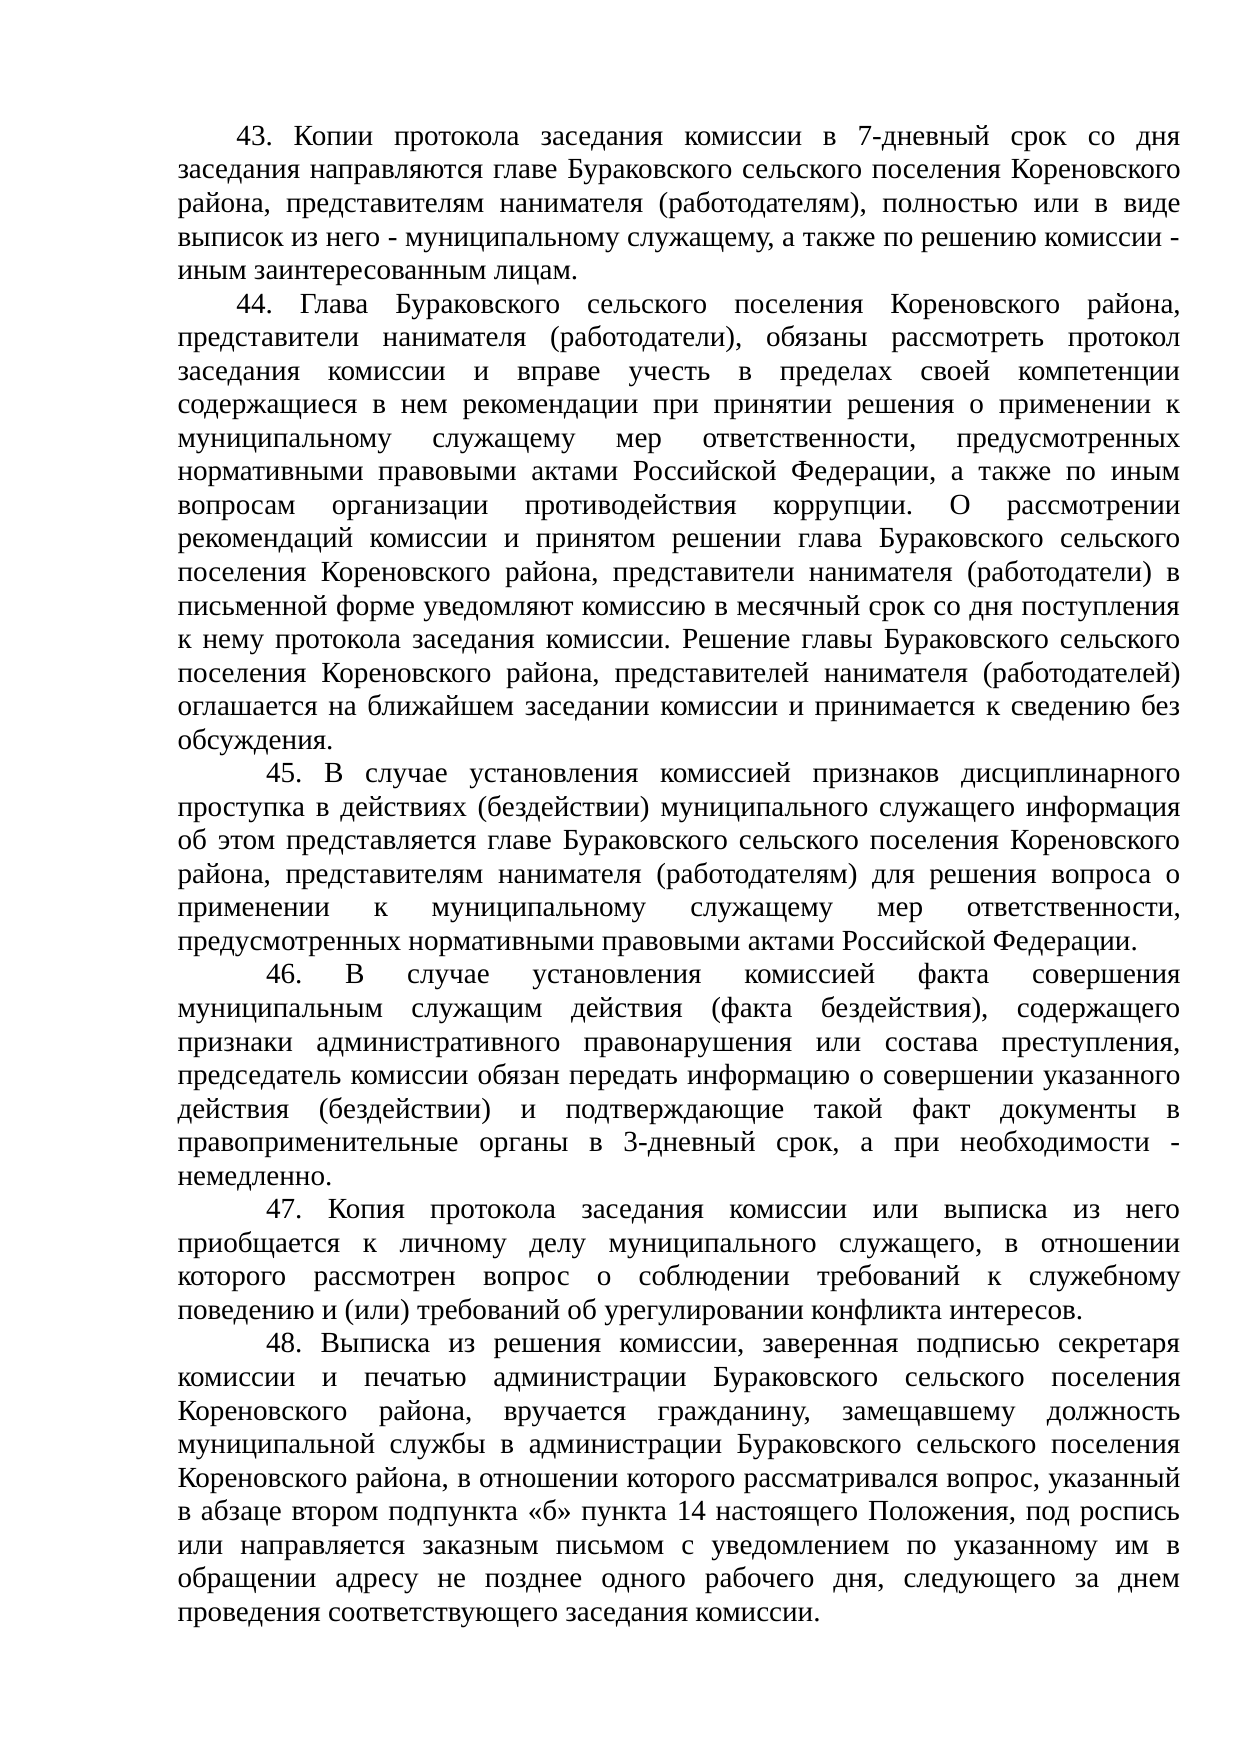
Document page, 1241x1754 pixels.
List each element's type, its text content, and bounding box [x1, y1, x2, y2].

text 48. Выписка из решения комиссии, заверенная подписью секретаря комиссии и печатью администрации Бураковского сельского поселения Кореновского района, вручается гражданину, замещавшему должность муниципальной службы в администрации Бураковского сельского поселения Кореновского района, в отношении которого рассматривался вопрос, указанный в абзаце втором подпункта «б» пункта 14 настоящего Положения, под роспись или направляется заказным письмом с уведомлением по указанному им в обращении адресу не позднее одного рабочего дня, следующего за днем проведения соответствующего заседания комиссии. [177, 1326, 1181, 1627]
text 46. В случае установления комиссией факта совершения муниципальным служащим действия (факта бездействия), содержащего признаки административного правонарушения или состава преступления, председатель комиссии обязан передать информацию о совершении указанного действия (бездействии) и подтверждающие такой факт документы в правоприменительные органы в 3-дневный срок, а при необходимости - немедленно. [177, 957, 1181, 1191]
text 47. Копия протокола заседания комиссии или выписка из него приобщается к личному делу муниципального служащего, в отношении которого рассмотрен вопрос о соблюдении требований к служебному поведению и (или) требований об урегулировании конфликта интересов. [177, 1191, 1181, 1326]
text 44. Глава Бураковского сельского поселения Кореновского района, представители нанимателя (работодатели), обязаны рассмотреть протокол заседания комиссии и вправе учесть в пределах своей компетенции содержащиеся в нем рекомендации при принятии решения о применении к муниципальному служащему мер ответственности, предусмотренных нормативными правовыми актами Российской Федерации, а также по иным вопросам организации противодействия коррупции. О рассмотрении рекомендаций комиссии и принятом решении глава Бураковского сельского поселения Кореновского района, представители нанимателя (работодатели) в письменной форме уведомляют комиссию в месячный срок со дня поступления к нему протокола заседания комиссии. Решение главы Бураковского сельского поселения Кореновского района, представителей нанимателя (работодателей) оглашается на ближайшем заседании комиссии и принимается к сведению без обсуждения. [177, 286, 1181, 755]
text 43. Копии протокола заседания комиссии в 7-дневный срок со дня заседания направляются главе Бураковского сельского поселения Кореновского района, представителям нанимателя (работодателям), полностью или в виде выписок из него - муниципальному служащему, а также по решению комиссии - иным заинтересованным лицам. [177, 118, 1181, 286]
text 45. В случае установления комиссией признаков дисциплинарного проступка в действиях (бездействии) муниципального служащего информация об этом представляется главе Бураковского сельского поселения Кореновского района, представителям нанимателя (работодателям) для решения вопроса о применении к муниципальному служащему мер ответственности, предусмотренных нормативными правовыми актами Российской Федерации. [177, 755, 1181, 957]
